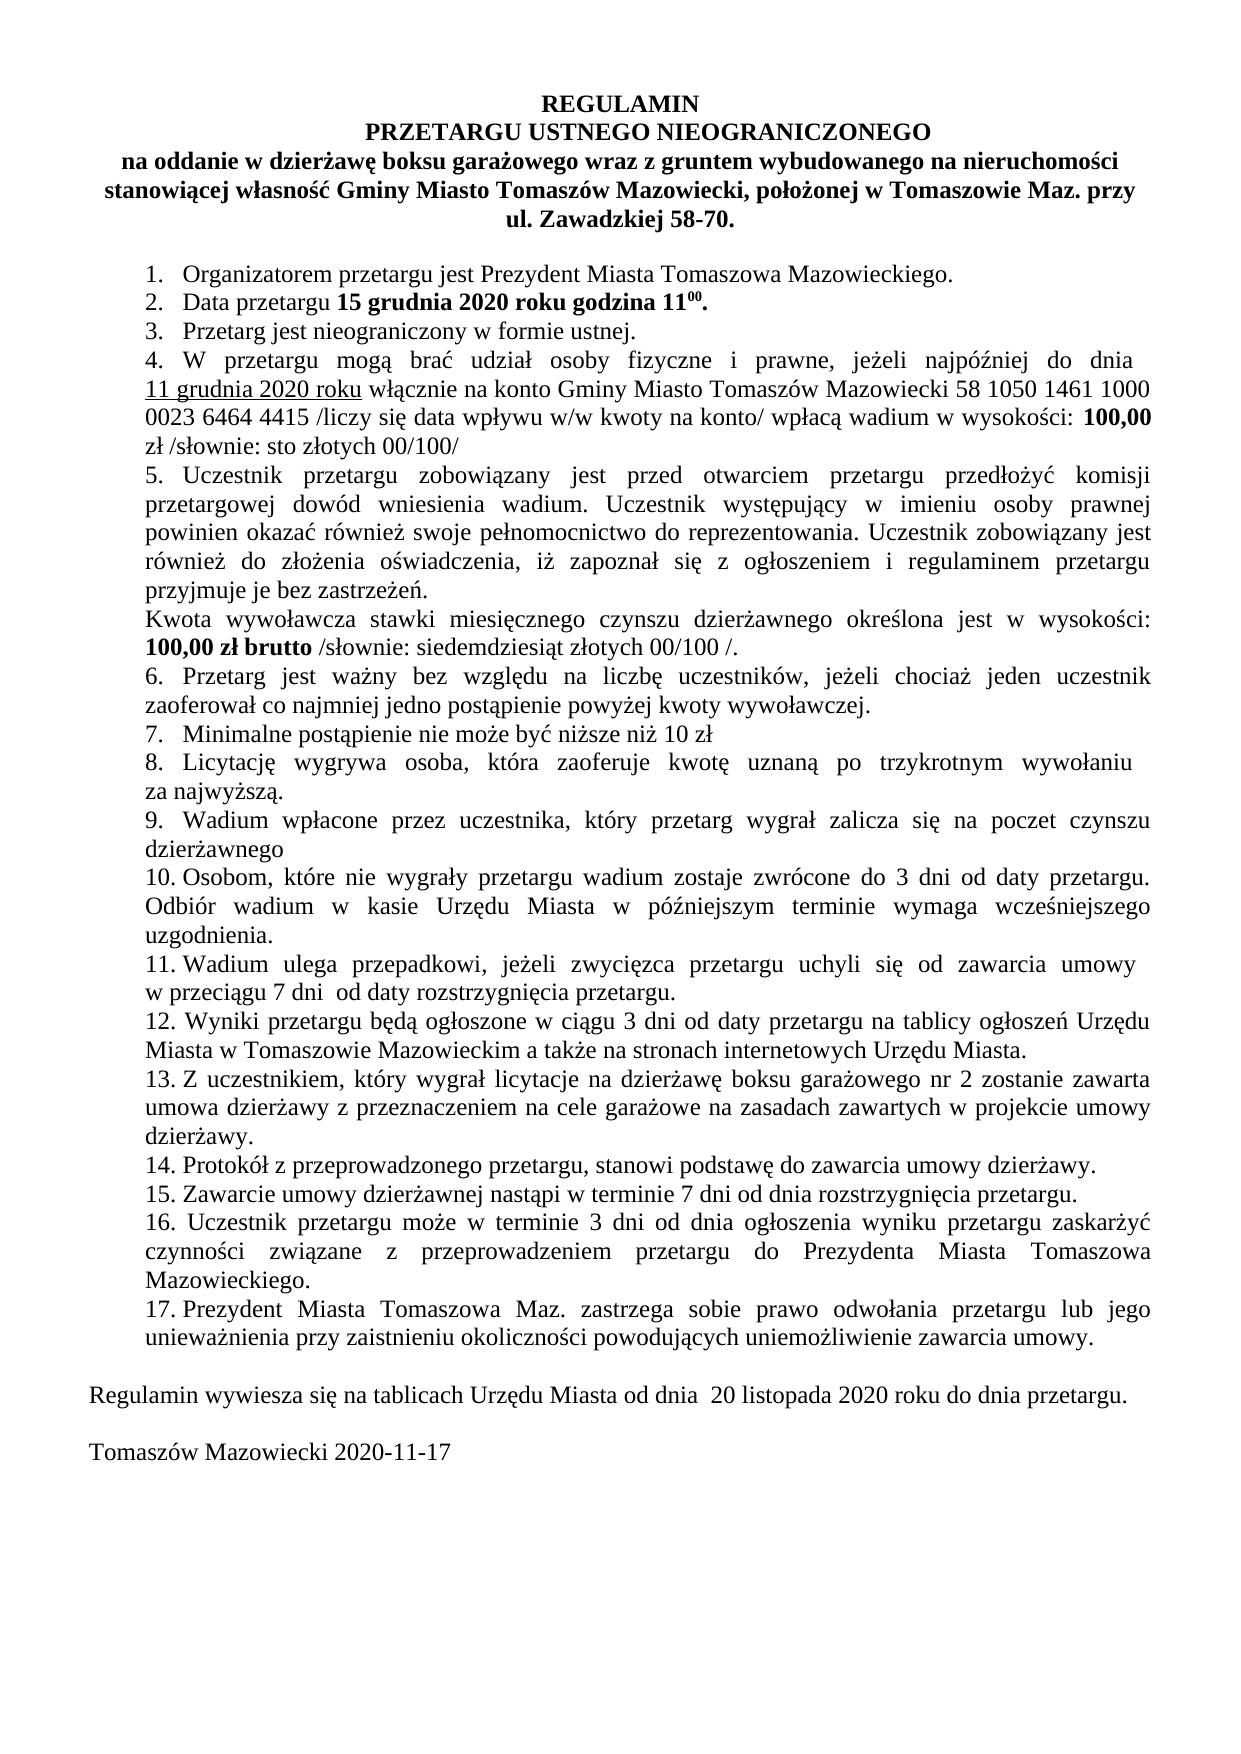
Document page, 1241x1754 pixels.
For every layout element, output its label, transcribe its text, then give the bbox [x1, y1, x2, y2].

list Uczestnik przetargu zobowiązany jest przed otwarciem przetargu przedłożyć komisji przetargowej dowód wniesienia wadium. Uczestnik występujący w imieniu osoby prawnej powinien okazać również swoje pełnomocnictwo do reprezentowania. Uczestnik zobowiązany jest również do złożenia oświadczenia, iż zapoznał się z ogłoszeniem i regulaminem przetargu przyjmuje je bez zastrzeżeń. [145, 460, 1152, 604]
text Regulamin wywiesza się na tablicach Urzędu Miasta od dnia 20 listopada 2020 roku do dnia przetargu. [89, 1380, 1152, 1409]
text 13. Z uczestnikiem, który wygrał licytacje na dzierżawę boksu garażowego nr 2 zostanie zawarta umowa dzierżawy z przeznaczeniem na cele garażowe na zasadach zawartych w projekcie umowy dzierżawy. [145, 1064, 1152, 1150]
text Tomaszów Mazowiecki 2020-11-17 [89, 1437, 1152, 1466]
list Data przetargu 15 grudnia 2020 roku godzina 1100. [145, 287, 1152, 316]
text 15. Zawarcie umowy dzierżawnej nastąpi w terminie 7 dni od dnia rozstrzygnięcia przetargu. [145, 1179, 1152, 1207]
text 11. Wadium ulega przepadkowi, jeżeli zwycięzca przetargu uchyli się od zawarcia umowy w przeciągu 7 dni od daty rozstrzygnięcia przetargu. [145, 949, 1152, 1006]
list Osobom, które nie wygrały przetargu wadium zostaje zwrócone do 3 dni od daty przetargu. Odbiór wadium w kasie Urzędu Miasta w późniejszym terminie wymaga wcześniejszego uzgodnienia. [145, 862, 1152, 949]
list Minimalne postąpienie nie może być niższe niż 10 zł [145, 719, 1152, 747]
text Kwota wywoławcza stawki miesięcznego czynszu dzierżawnego określona jest w wysokości: 100,00 zł brutto /słownie: siedemdziesiąt złotych 00/100 /. [145, 604, 1152, 661]
text 12. Wyniki przetargu będą ogłoszone w ciągu 3 dni od daty przetargu na tablicy ogłoszeń Urzędu Miasta w Tomaszowie Mazowieckim a także na stronach internetowych Urzędu Miasta. [145, 1006, 1152, 1064]
text 17. Prezydent Miasta Tomaszowa Maz. zastrzega sobie prawo odwołania przetargu lub jego unieważnienia przy zaistnieniu okoliczności powodujących uniemożliwienie zawarcia umowy. [145, 1294, 1152, 1351]
list Przetarg jest nieograniczony w formie ustnej. [145, 316, 1152, 345]
text 14. Protokół z przeprowadzonego przetargu, stanowi podstawę do zawarcia umowy dzierżawy. [145, 1150, 1152, 1179]
list Organizatorem przetargu jest Prezydent Miasta Tomaszowa Mazowieckiego. [145, 259, 1152, 287]
text na oddanie w dzierżawę boksu garażowego wraz z gruntem wybudowanego na nieruchomości stanowiącej własność Gminy Miasto Tomaszów Mazowiecki, położonej w Tomaszowie Maz. przy ul. Zawadzkiej 58-70. [89, 146, 1152, 232]
list Wadium wpłacone przez uczestnika, który przetarg wygrał zalicza się na poczet czynszu dzierżawnego [145, 805, 1152, 862]
list Przetarg jest ważny bez względu na liczbę uczestników, jeżeli chociaż jeden uczestnik zaoferował co najmniej jedno postąpienie powyżej kwoty wywoławczej. [145, 661, 1152, 719]
list W przetargu mogą brać udział osoby fizyczne i prawne, jeżeli najpóźniej do dnia 11 grudnia 2020 roku włącznie na konto Gminy Miasto Tomaszów Mazowiecki 58 1050 1461 1000 0023 6464 4415 /liczy się data wpływu w/w kwoty na konto/ wpłacą wadium w wysokości: 100,00 zł /słownie: sto złotych 00/100/ [145, 345, 1152, 460]
list Licytację wygrywa osoba, która zaoferuje kwotę uznaną po trzykrotnym wywołaniu za najwyższą. [145, 747, 1152, 805]
text REGULAMIN [89, 89, 1152, 117]
text PRZETARGU USTNEGO NIEOGRANICZONEGO [145, 117, 1152, 146]
text 16. Uczestnik przetargu może w terminie 3 dni od dnia ogłoszenia wyniku przetargu zaskarżyć czynności związane z przeprowadzeniem przetargu do Prezydenta Miasta Tomaszowa Mazowieckiego. [145, 1207, 1152, 1294]
